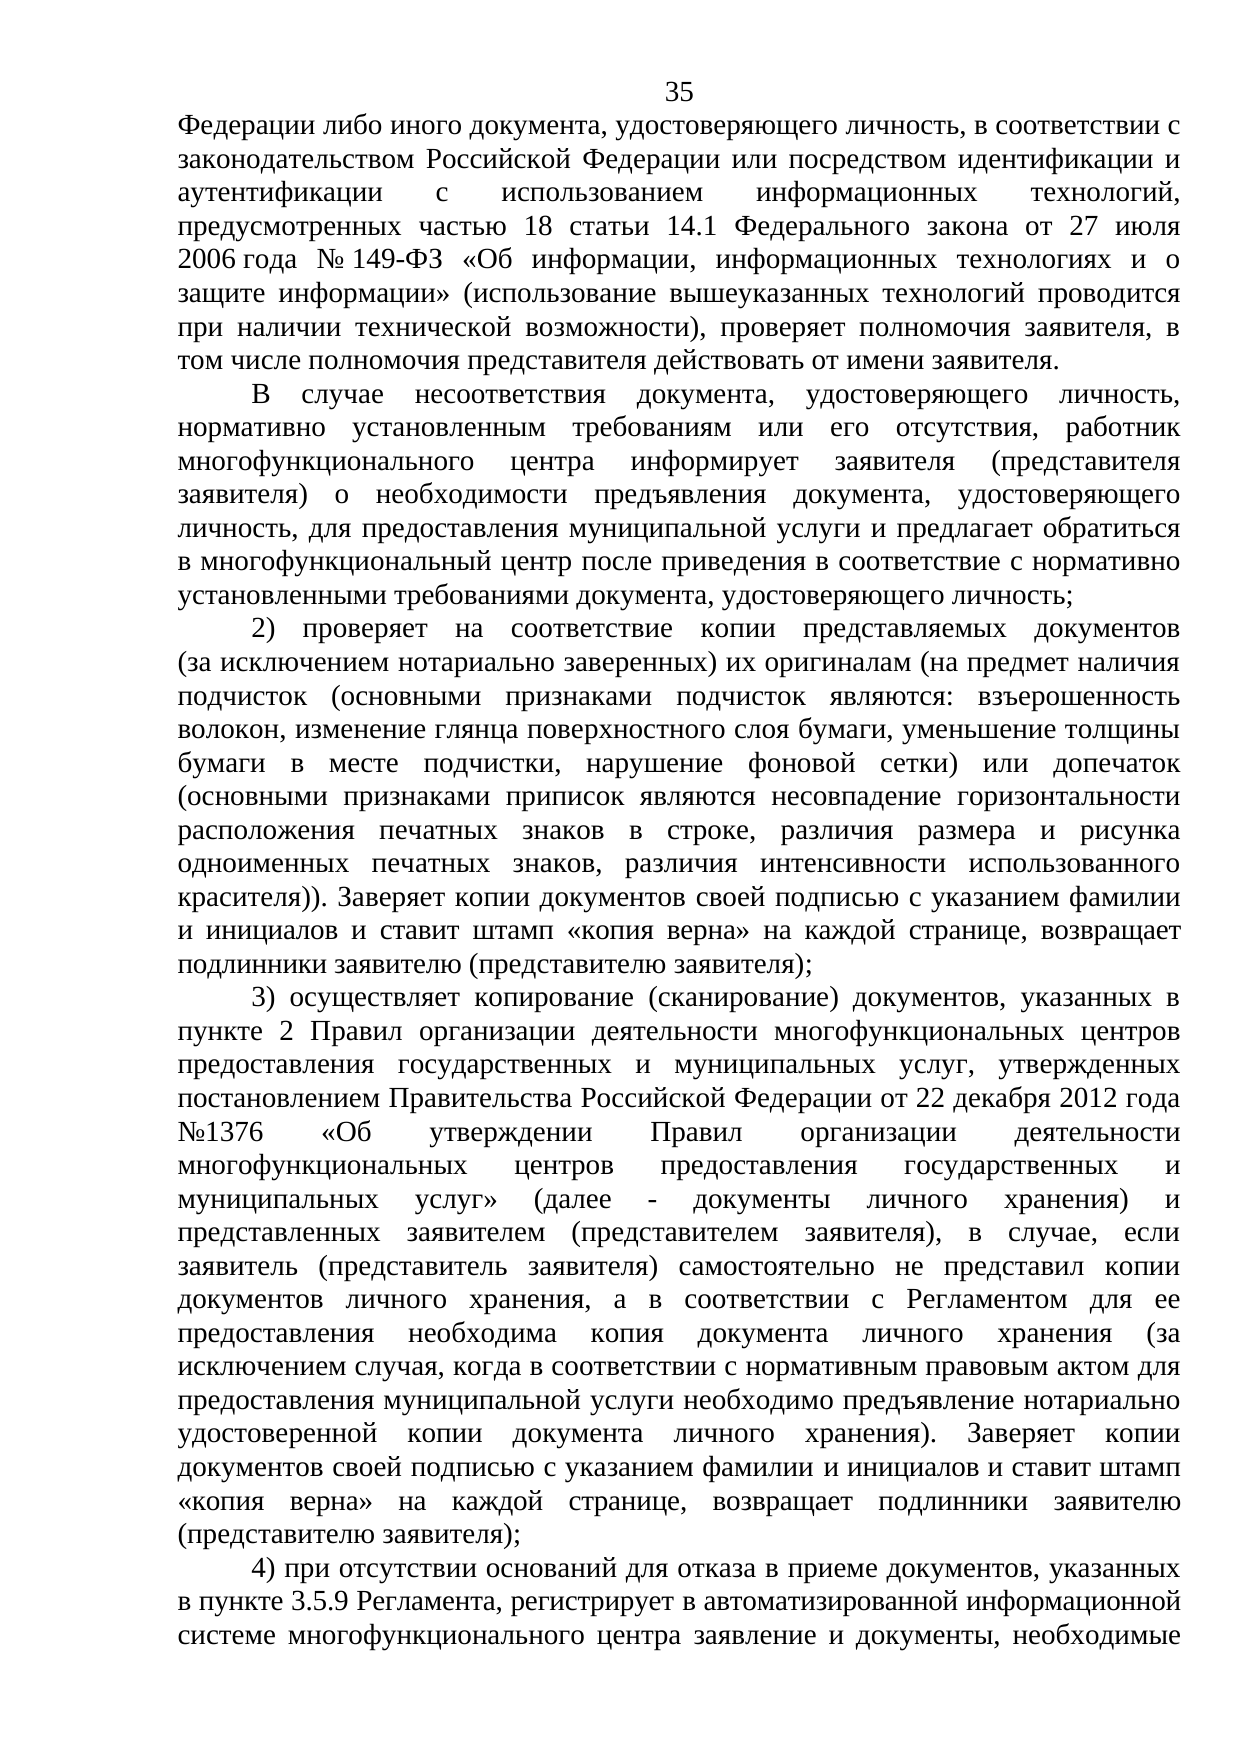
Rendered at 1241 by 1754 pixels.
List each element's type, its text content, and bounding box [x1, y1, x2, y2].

text 2) проверяет на соответствие копии представляемых документов (за исключением нотариально заверенных) их оригиналам (на предмет наличия подчисток (основными признаками подчисток являются: взъерошенность волокон, изменение глянца поверхностного слоя бумаги, уменьшение толщины бумаги в месте подчистки, нарушение фоновой сетки) или допечаток (основными признаками приписок являются несовпадение горизонтальности расположения печатных знаков в строке, различия размера и рисунка одноименных печатных знаков, различия интенсивности использованного красителя)). Заверяет копии документов своей подписью с указанием фамилии и инициалов и ставит штамп «копия верна» на каждой странице, возвращает подлинники заявителю (представителю заявителя); [177, 611, 1181, 979]
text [177, 107, 1181, 376]
text В случае несоответствия документа, удостоверяющего личность, нормативно установленным требованиям или его отсутствия, работник многофункционального центра информирует заявителя (представителя заявителя) о необходимости предъявления документа, удостоверяющего личность, для предоставления муниципальной услуги и предлагает обратиться в многофункциональный центр после приведения в соответствие с нормативно установленными требованиями документа, удостоверяющего личность; [177, 376, 1181, 611]
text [177, 1550, 1181, 1650]
text 3) осуществляет копирование (сканирование) документов, указанных в пункте 2 Правил организации деятельности многофункциональных центров предоставления государственных и муниципальных услуг, утвержденных постановлением Правительства Российской Федерации от 22 декабря 2012 года №1376 «Об утверждении Правил организации деятельности многофункциональных центров предоставления государственных и муниципальных услуг» (далее - документы личного хранения) и представленных заявителем (представителем заявителя), в случае, если заявитель (представитель заявителя) самостоятельно не представил копии документов личного хранения, а в соответствии с Регламентом для ее предоставления необходима копия документа личного хранения (за исключением случая, когда в соответствии с нормативным правовым актом для предоставления муниципальной услуги необходимо предъявление нотариально удостоверенной копии документа личного хранения). Заверяет копии документов своей подписью с указанием фамилии и инициалов и ставит штамп «копия верна» на каждой странице, возвращает подлинники заявителю (представителю заявителя); [177, 979, 1181, 1550]
